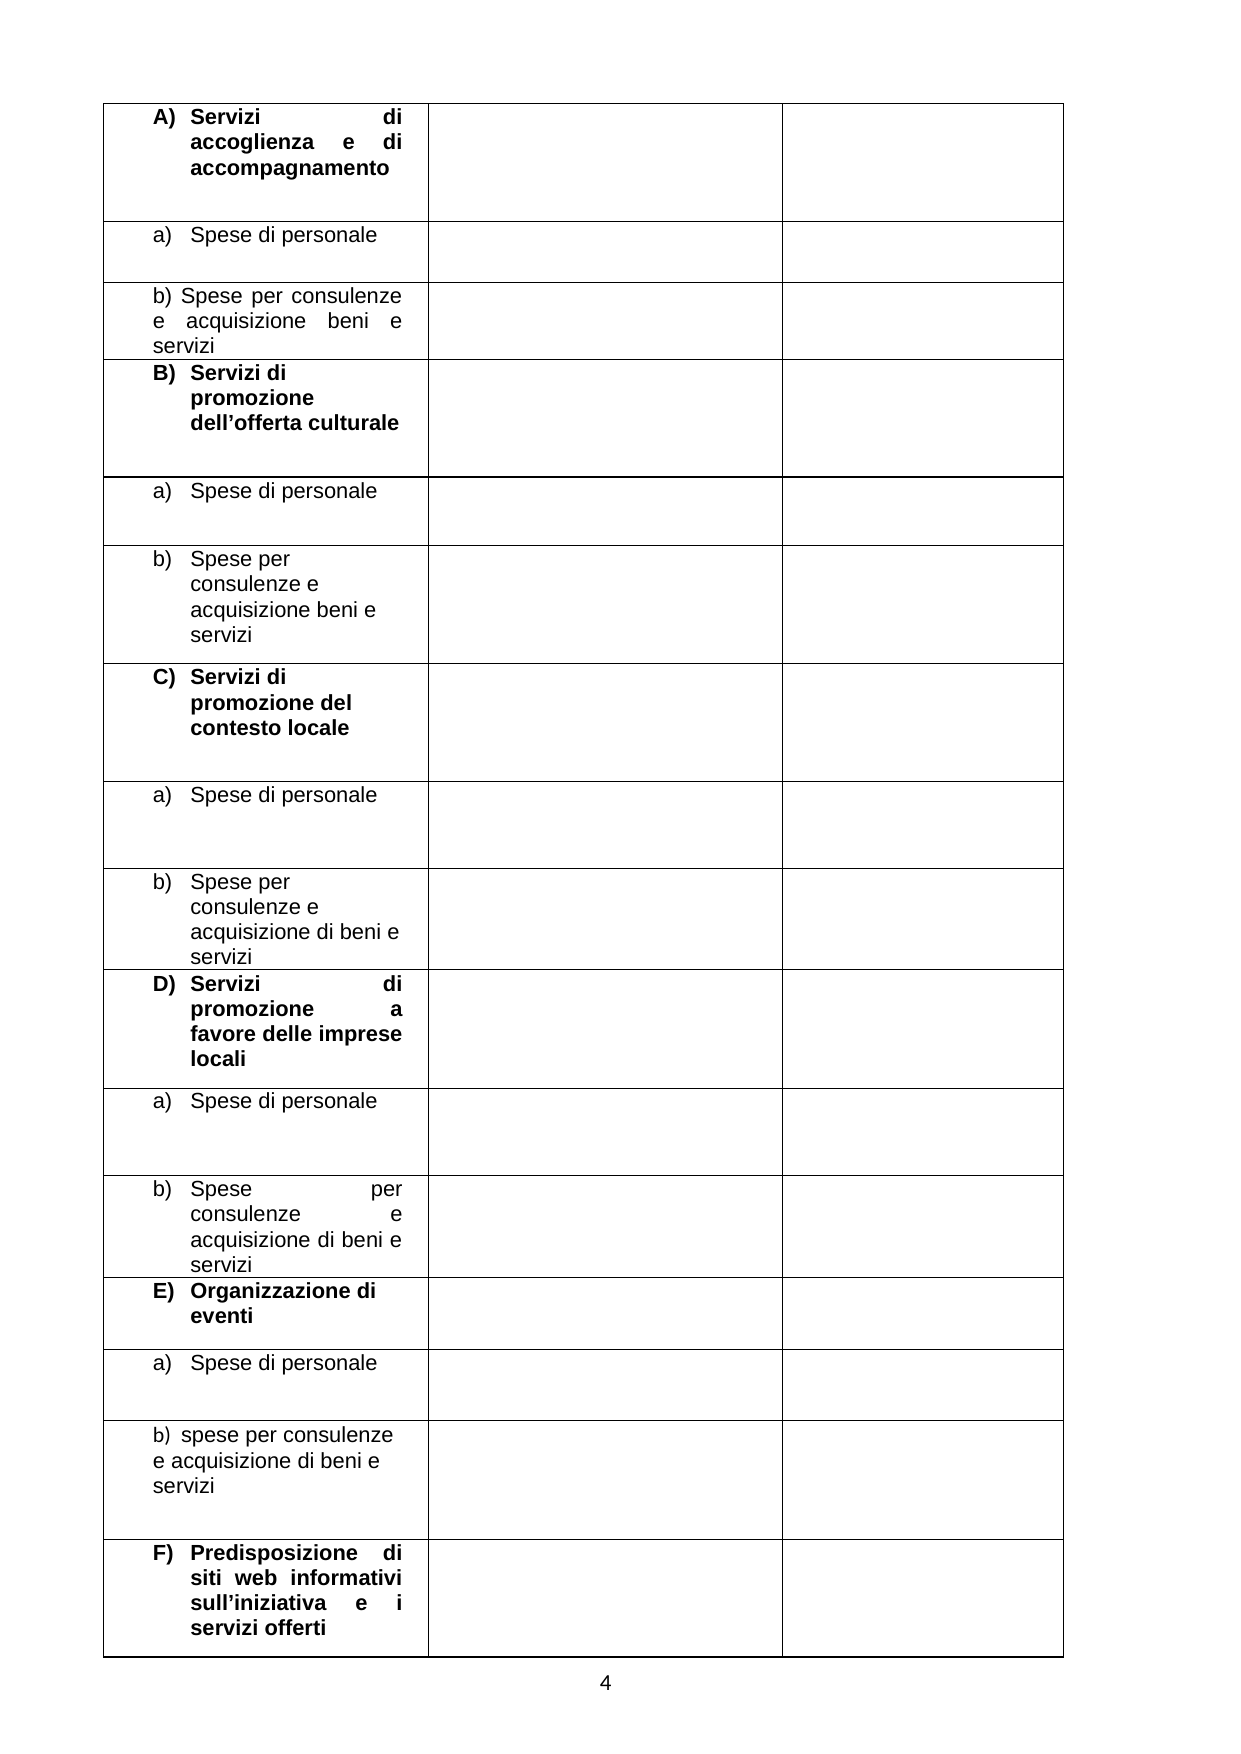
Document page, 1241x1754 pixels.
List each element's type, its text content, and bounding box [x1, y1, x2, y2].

table_cell [783, 1540, 1063, 1656]
table_cell [783, 664, 1063, 781]
table_cell [429, 664, 782, 781]
table_cell Spese di personale [104, 222, 428, 282]
table_cell Spese di personale [104, 782, 428, 867]
table_cell [429, 1421, 782, 1538]
table_cell [429, 1176, 782, 1277]
table_cell [783, 869, 1063, 969]
table_cell [783, 104, 1063, 221]
table_cell [429, 104, 782, 221]
table_cell Spese di personale [104, 1089, 428, 1175]
table_cell [429, 478, 782, 545]
table_cell Servizi di promozione a favore delle imprese locali [104, 970, 428, 1087]
table_cell [429, 360, 782, 476]
table_cell b) spese per consulenze e acquisizione di beni e servizi [104, 1421, 428, 1538]
table_cell [429, 546, 782, 663]
table_cell Servizi di promozione del contesto locale [104, 664, 428, 781]
table_cell [783, 1278, 1063, 1349]
table_cell [429, 1089, 782, 1175]
table_cell Spese per consulenze e acquisizione di beni e servizi [104, 869, 428, 969]
table_cell [783, 222, 1063, 282]
table_cell [783, 1421, 1063, 1538]
table_cell Servizi di accoglienza e di accompagnamento [104, 104, 428, 221]
table_cell [429, 1278, 782, 1349]
table_cell b) Spese per consulenze e acquisizione beni e servizi [104, 283, 428, 358]
table_cell [783, 1089, 1063, 1175]
table_cell [429, 970, 782, 1087]
table_cell [783, 782, 1063, 867]
table_cell [429, 222, 782, 282]
table_cell [429, 1540, 782, 1656]
table_cell Spese per consulenze e acquisizione di beni e servizi [104, 1176, 428, 1277]
table_cell [429, 869, 782, 969]
table_cell [783, 546, 1063, 663]
table_cell [783, 360, 1063, 476]
table_cell [783, 283, 1063, 358]
table_cell [783, 1176, 1063, 1277]
table_cell Organizzazione di eventi [104, 1278, 428, 1349]
table_cell [429, 283, 782, 358]
table_cell [429, 782, 782, 867]
table_cell a) Spese di personale [104, 1350, 428, 1420]
table_cell [783, 478, 1063, 545]
table_cell Servizi di promozione dell’offerta culturale [104, 360, 428, 476]
table_cell [429, 1350, 782, 1420]
table_cell Spese di personale [104, 478, 428, 545]
table_cell [783, 1350, 1063, 1420]
table_cell Spese per consulenze e acquisizione beni e servizi [104, 546, 428, 663]
table_cell Predisposizione di siti web informativi sull’iniziativa e i servizi offerti [104, 1540, 428, 1656]
table_cell [783, 970, 1063, 1087]
